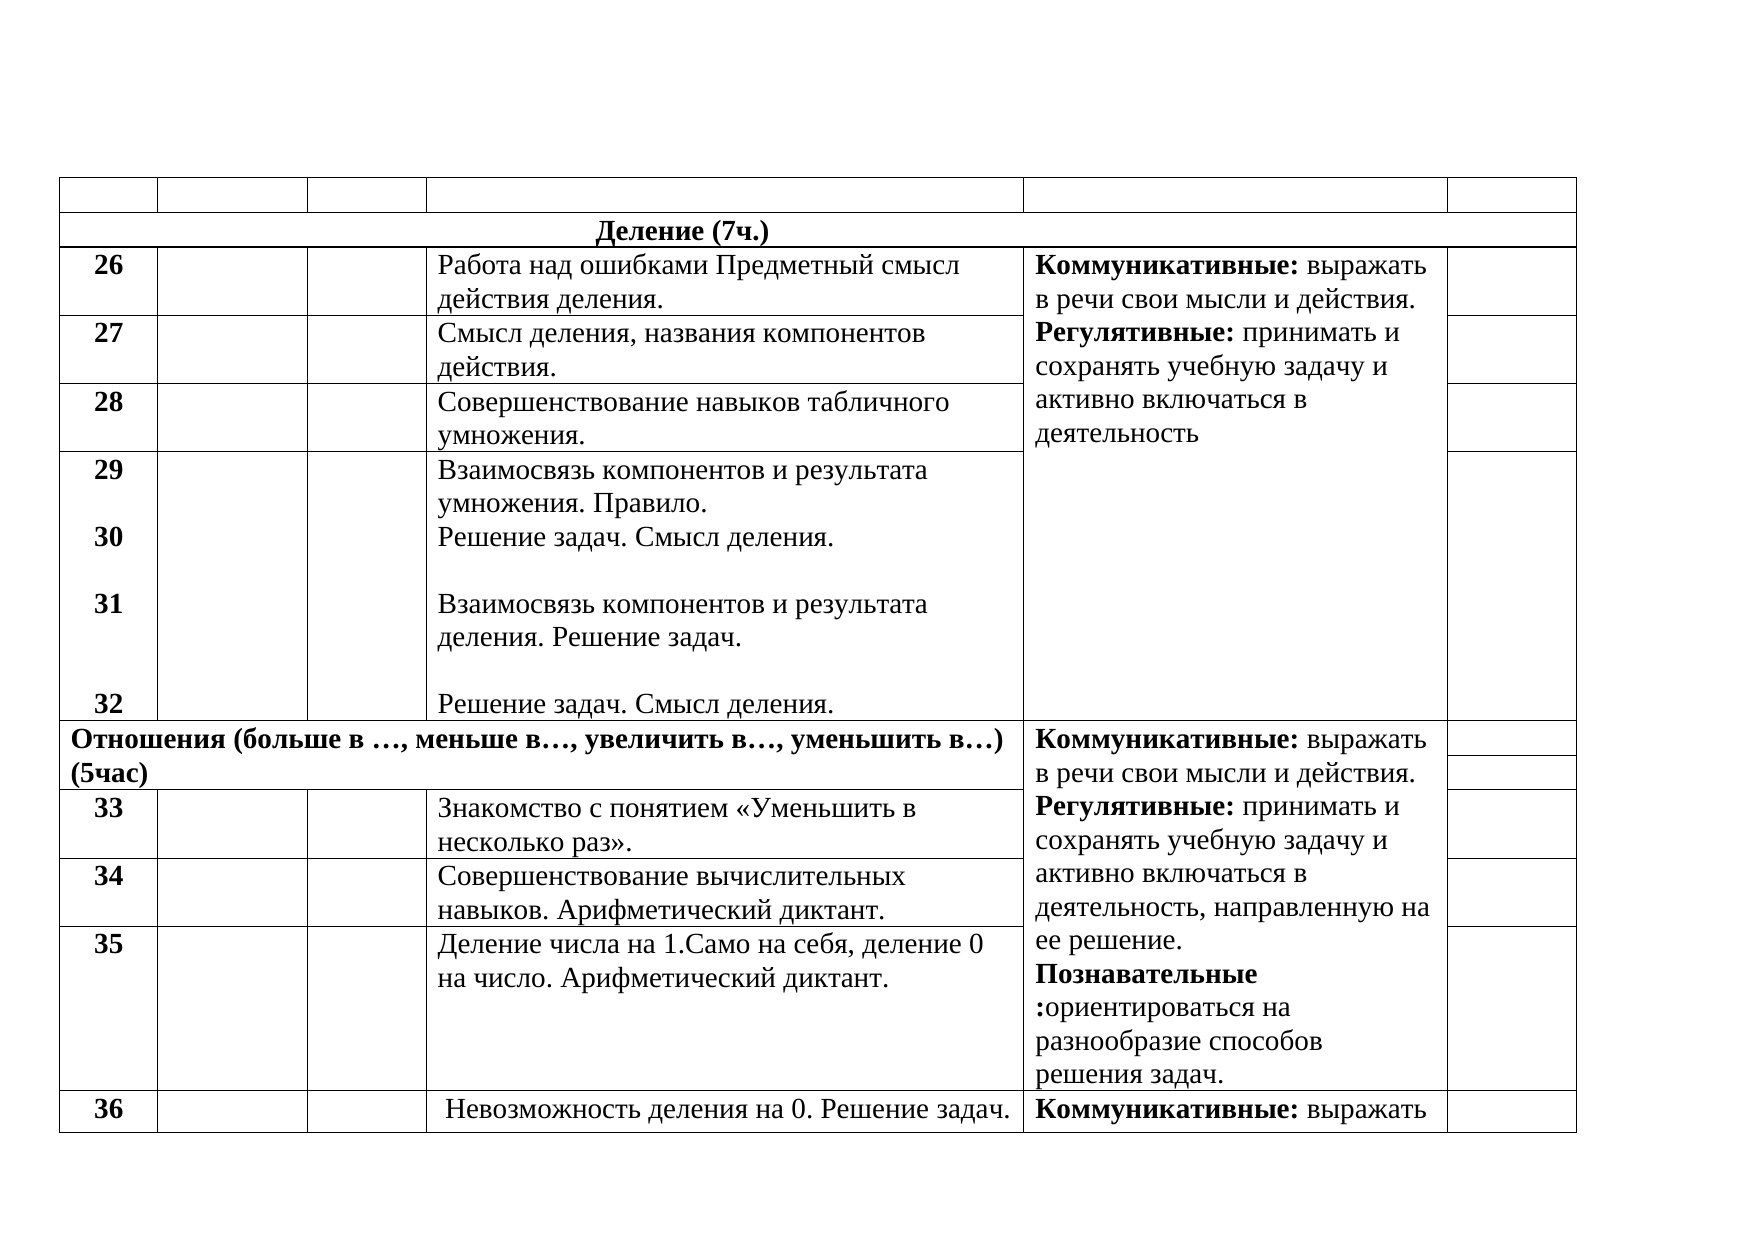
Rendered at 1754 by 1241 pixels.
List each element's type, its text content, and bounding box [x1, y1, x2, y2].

table_cell [158, 790, 307, 857]
table_cell [158, 1091, 307, 1132]
table_cell 29 30 31 32 [60, 452, 157, 720]
table_cell Деление (7ч.) [60, 213, 1576, 246]
table_cell [158, 384, 307, 451]
table_cell [158, 178, 307, 212]
table_cell [1448, 790, 1576, 857]
table_cell Невозможность деления на 0. Решение задач. [427, 1091, 1023, 1132]
table_cell 34 [60, 859, 157, 926]
table_cell [308, 384, 426, 451]
table_cell Совершенствование вычислительных навыков. Арифметический диктант. [427, 859, 1023, 926]
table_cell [427, 178, 1023, 212]
table_cell [158, 248, 307, 314]
table_cell Деление числа на 1.Само на себя, деление 0 на число. Арифметический диктант. [427, 927, 1023, 1090]
table_cell 36 [60, 1091, 157, 1132]
table_cell 25 [60, 178, 157, 212]
table_cell 26 [60, 248, 157, 314]
table_cell [308, 790, 426, 857]
table_cell [1448, 859, 1576, 926]
table_cell [308, 178, 426, 212]
table_cell [308, 927, 426, 1090]
table_cell [1448, 452, 1576, 720]
table_cell Взаимосвязь компонентов и результата умножения. Правило. Решение задач. Смысл деления. Взаимосвязь компонентов и результата деления. Решение задач. Решение задач. Смысл деления. [427, 452, 1023, 720]
table_cell Коммуникативные: выражать в речи свои мысли и действия. Регулятивные: принимать и сохранять учебную задачу и активно включаться в деятельность [1024, 248, 1447, 720]
table_cell [1448, 927, 1576, 1090]
table_cell Знакомство с понятием «Уменьшить в несколько раз». [427, 790, 1023, 857]
table_cell [1448, 316, 1576, 383]
table_cell [1448, 178, 1576, 212]
table_cell 28 [60, 384, 157, 451]
table_cell [1448, 248, 1576, 314]
table_cell 35 [60, 927, 157, 1090]
table_cell [308, 452, 426, 720]
table_cell [1448, 721, 1576, 755]
table_cell [158, 927, 307, 1090]
table_cell [1448, 756, 1576, 789]
table_cell [158, 452, 307, 720]
table_cell Работа над ошибками Предметный смысл действия деления. [427, 248, 1023, 314]
table_cell [308, 1091, 426, 1132]
table_cell [308, 248, 426, 314]
table_cell [1448, 1091, 1576, 1132]
table_cell [158, 316, 307, 383]
table_cell [308, 316, 426, 383]
table_cell 33 [60, 790, 157, 857]
table_cell [158, 859, 307, 926]
table_cell Совершенствование навыков табличного умножения. [427, 384, 1023, 451]
table_cell Смысл деления, названия компонентов действия. [427, 316, 1023, 383]
table_cell Отношения (больше в …, меньше в…, увеличить в…, уменьшить в…) (5час) [60, 721, 1023, 789]
table_cell 27 [60, 316, 157, 383]
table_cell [1024, 1091, 1447, 1132]
table_cell [1448, 384, 1576, 451]
table_cell [308, 859, 426, 926]
